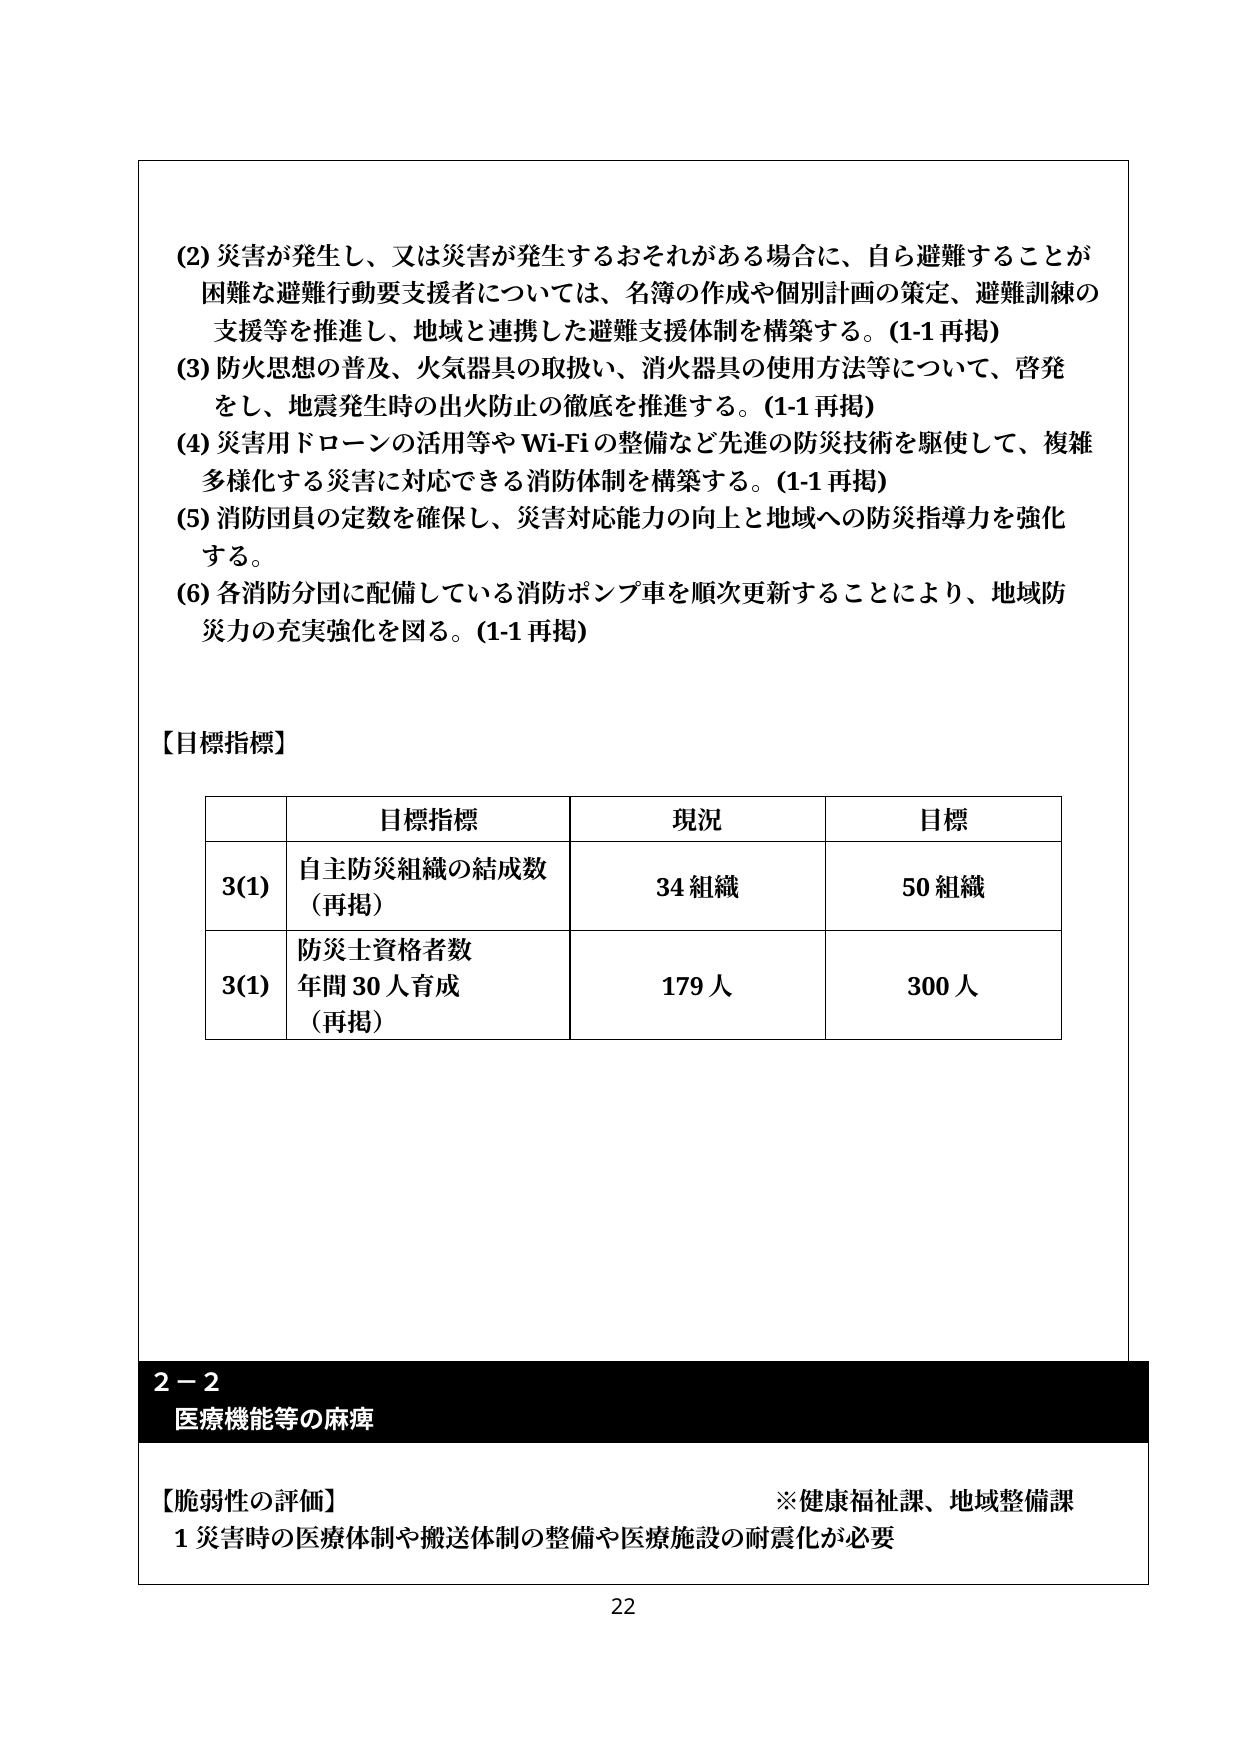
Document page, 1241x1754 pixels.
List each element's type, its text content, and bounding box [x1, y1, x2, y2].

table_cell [139, 1443, 1148, 1584]
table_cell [139, 161, 1128, 1361]
table_cell ２－２ 医療機能等の麻痺 [139, 1362, 1148, 1442]
